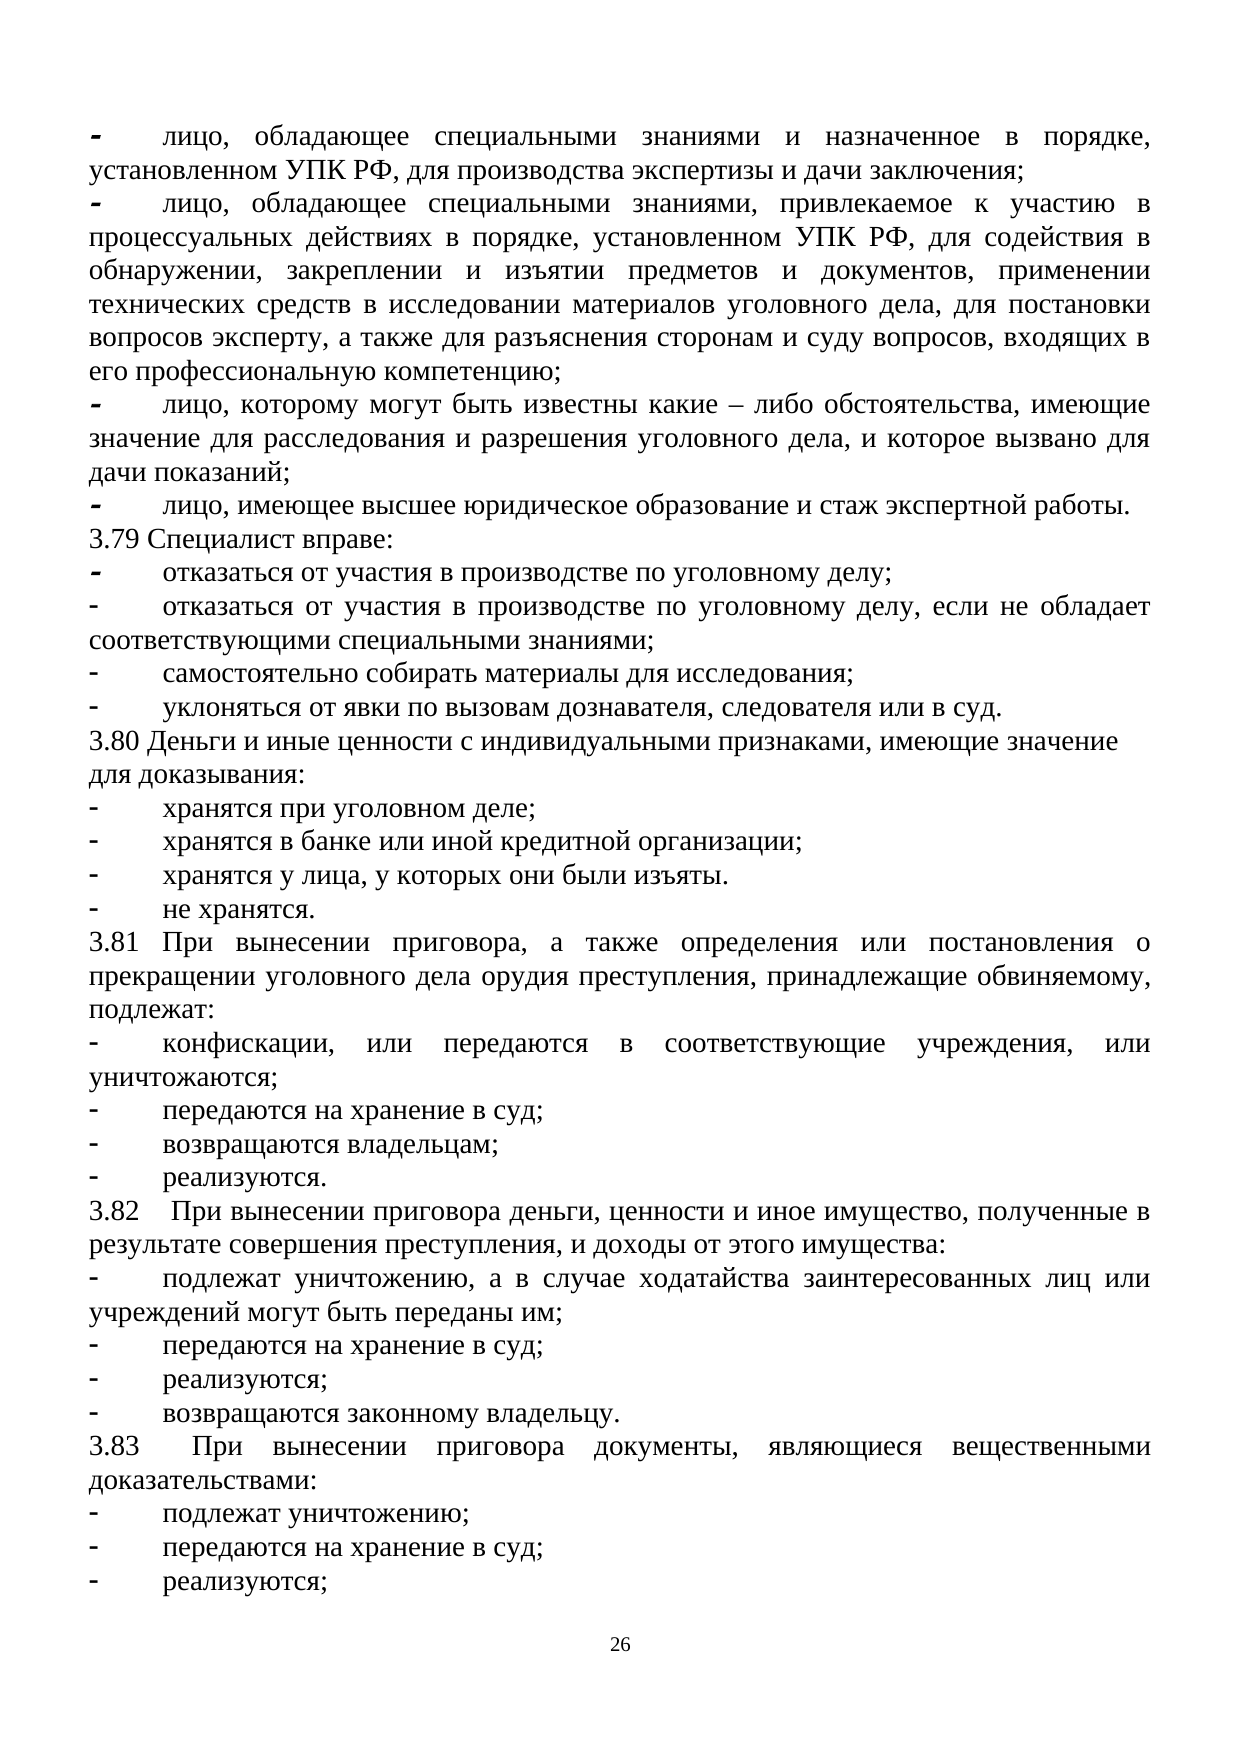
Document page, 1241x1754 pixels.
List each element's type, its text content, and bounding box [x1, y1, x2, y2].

list передаются на хранение в суд; [88, 1529, 1152, 1563]
text 3.80 Деньги и иные ценности с индивидуальными признаками, имеющие значение для доказывания: [88, 723, 1152, 790]
list лицо, которому могут быть известны какие – либо обстоятельства, имеющие значение для расследования и разрешения уголовного дела, и которое вызвано для дачи показаний; [88, 387, 1152, 487]
list хранятся у лица, у которых они были изъяты. [88, 857, 1152, 891]
list возвращаются законному владельцу. [88, 1395, 1152, 1428]
list При вынесении приговора деньги, ценности и иное имущество, полученные в результате совершения преступления, и доходы от этого имущества: [88, 1193, 1152, 1260]
list передаются на хранение в суд; [88, 1327, 1152, 1361]
list подлежат уничтожению; [88, 1495, 1152, 1529]
list конфискации, или передаются в соответствующие учреждения, или уничтожаются; [88, 1025, 1152, 1092]
list не хранятся. [88, 891, 1152, 924]
list реализуются; [88, 1563, 1152, 1596]
list уклоняться от явки по вызовам дознавателя, следователя или в суд. [88, 689, 1152, 723]
list самостоятельно собирать материалы для исследования; [88, 655, 1152, 689]
list При вынесении приговора документы, являющиеся вещественными доказательствами: [88, 1428, 1152, 1495]
list возвращаются владельцам; [88, 1126, 1152, 1159]
list отказаться от участия в производстве по уголовному делу, если не обладает соответствующими специальными знаниями; [88, 588, 1152, 655]
list передаются на хранение в суд; [88, 1092, 1152, 1126]
text 3.79 Специалист вправе: [88, 521, 1152, 554]
list реализуются; [88, 1361, 1152, 1395]
list 3.81 При вынесении приговора, а также определения или постановления о прекращении уголовного дела орудия преступления, принадлежащие обвиняемому, подлежат: [88, 924, 1152, 1025]
list реализуются. [88, 1159, 1152, 1193]
list лицо, обладающее специальными знаниями и назначенное в порядке, установленном УПК РФ, для производства экспертизы и дачи заключения; [88, 118, 1152, 185]
list лицо, обладающее специальными знаниями, привлекаемое к участию в процессуальных действиях в порядке, установленном УПК РФ, для содействия в обнаружении, закреплении и изъятии предметов и документов, применении технических средств в исследовании материалов уголовного дела, для постановки вопросов эксперту, а также для разъяснения сторонам и суду вопросов, входящих в его профессиональную компетенцию; [88, 185, 1152, 387]
list лицо, имеющее высшее юридическое образование и стаж экспертной работы. [88, 487, 1152, 521]
list отказаться от участия в производстве по уголовному делу; [88, 554, 1152, 588]
list хранятся в банке или иной кредитной организации; [88, 823, 1152, 857]
list хранятся при уголовном деле; [88, 790, 1152, 823]
list подлежат уничтожению, а в случае ходатайства заинтересованных лиц или учреждений могут быть переданы им; [88, 1260, 1152, 1327]
